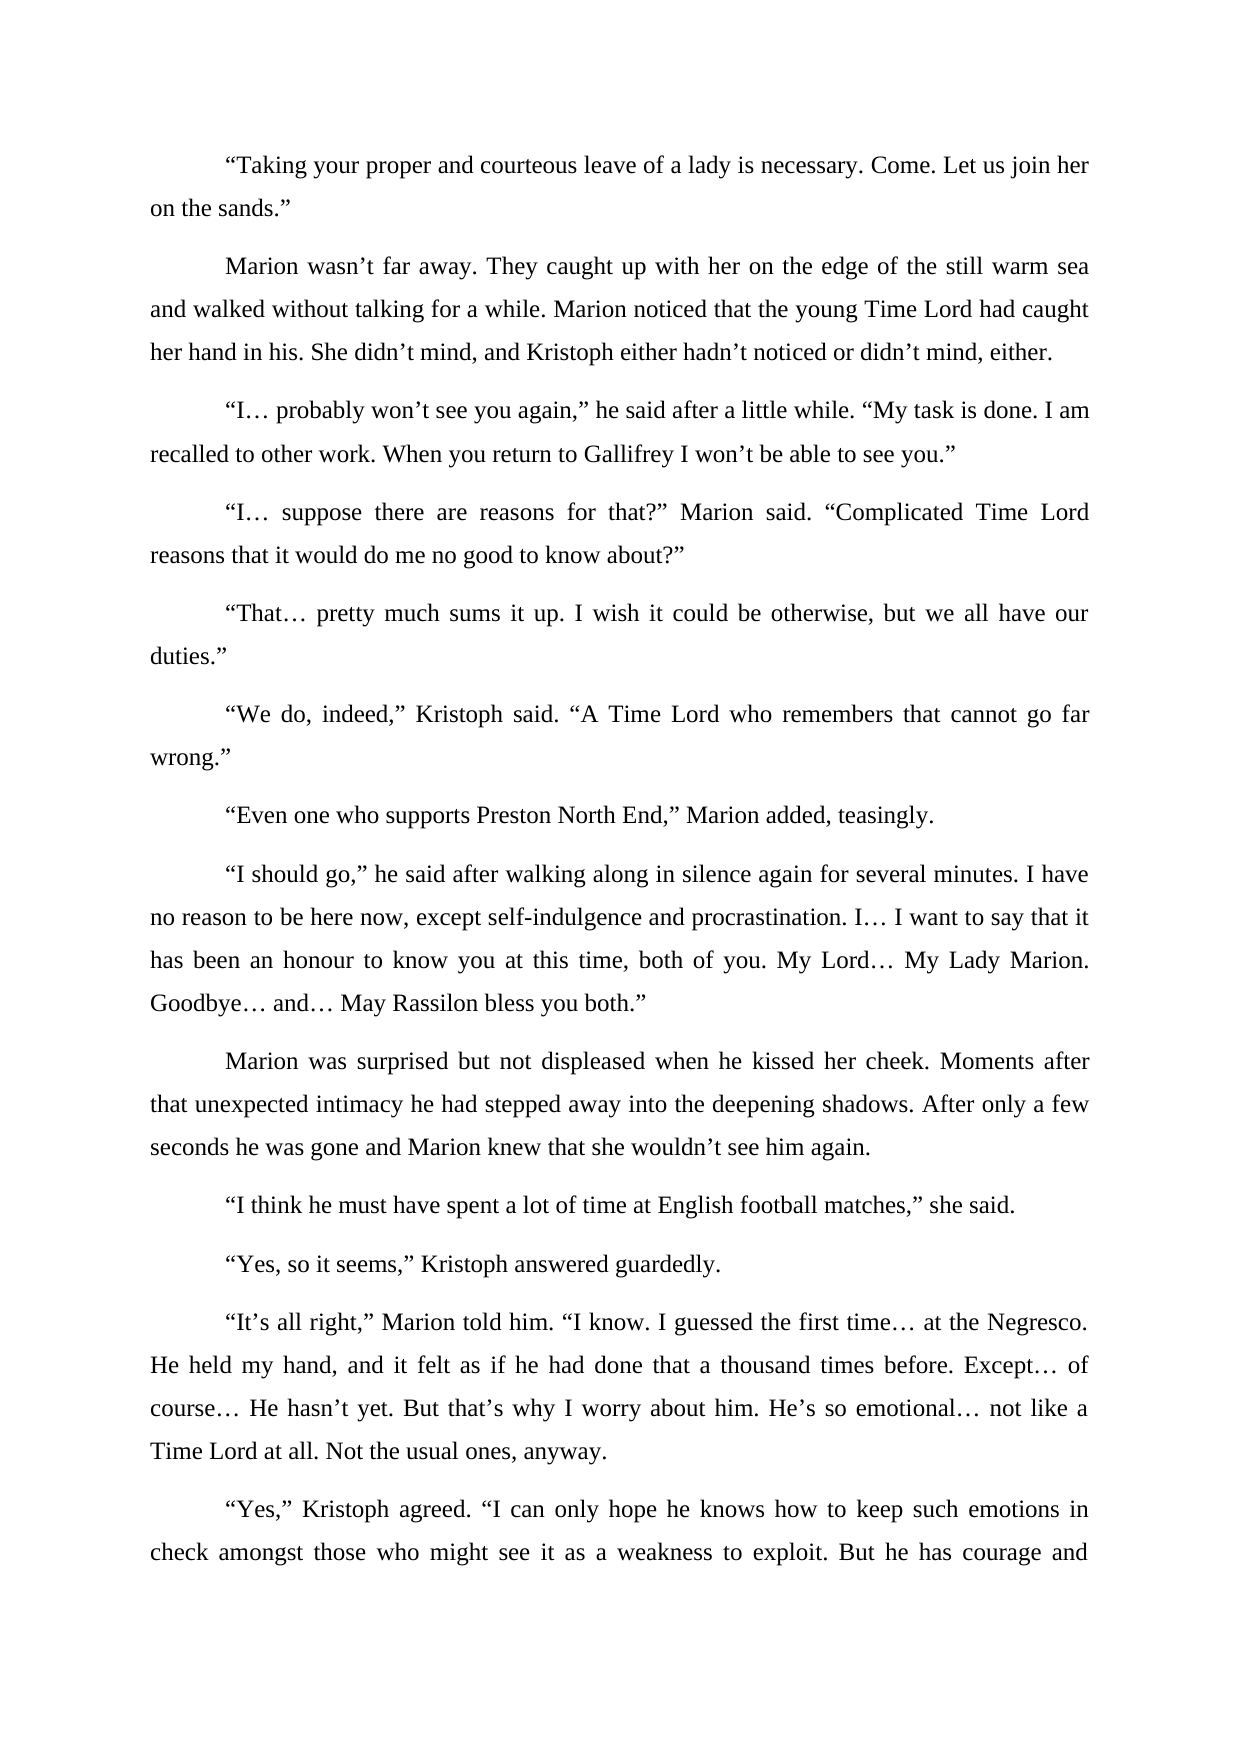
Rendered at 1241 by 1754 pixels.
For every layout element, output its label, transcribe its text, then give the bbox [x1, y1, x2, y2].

text “Yes, so it seems,” Kristoph answered guardedly. [150, 1249, 1090, 1277]
text “I… suppose there are reasons for that?” Marion said. “Complicated Time Lord reasons that it would do me no good to know about?” [150, 497, 1090, 569]
text “Taking your proper and courteous leave of a lady is necessary. Come. Let us join her on the sands.” [150, 150, 1090, 222]
text “That… pretty much sums it up. I wish it could be otherwise, but we all have our duties.” [150, 598, 1090, 670]
text “I think he must have spent a lot of time at English football matches,” she said. [150, 1191, 1090, 1219]
text “I… probably won’t see you again,” he said after a little while. “My task is done. I am recalled to other work. When you return to Gallifrey I won’t be able to see you.” [150, 396, 1090, 467]
text “I should go,” he said after walking along in silence again for several minutes. I have no reason to be here now, except self-indulgence and procrastination. I… I want to say that it has been an honour to know you at this time, both of you. My Lord… My Lady Marion. Goodbye… and… May Rassilon bless you both.” [150, 859, 1090, 1017]
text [150, 1494, 1090, 1566]
text “We do, indeed,” Kristoph said. “A Time Lord who remembers that cannot go far wrong.” [150, 699, 1090, 771]
text Marion wasn’t far away. They caught up with her on the edge of the still warm sea and walked without talking for a while. Marion noticed that the young Time Lord had caught her hand in his. She didn’t mind, and Kristoph either hadn’t noticed or didn’t mind, either. [150, 251, 1090, 366]
text Marion was surprised but not displeased when he kissed her cheek. Moments after that unexpected intimacy he had stepped away into the deepening shadows. After only a few seconds he was gone and Marion knew that she wouldn’t see him again. [150, 1046, 1090, 1161]
text “It’s all right,” Marion told him. “I know. I guessed the first time… at the Negresco. He held my hand, and it felt as if he had done that a thousand times before. Except… of course… He hasn’t yet. But that’s why I worry about him. He’s so emotional… not like a Time Lord at all. Not the usual ones, anyway. [150, 1307, 1090, 1465]
text “Even one who supports Preston North End,” Marion added, teasingly. [150, 801, 1090, 829]
